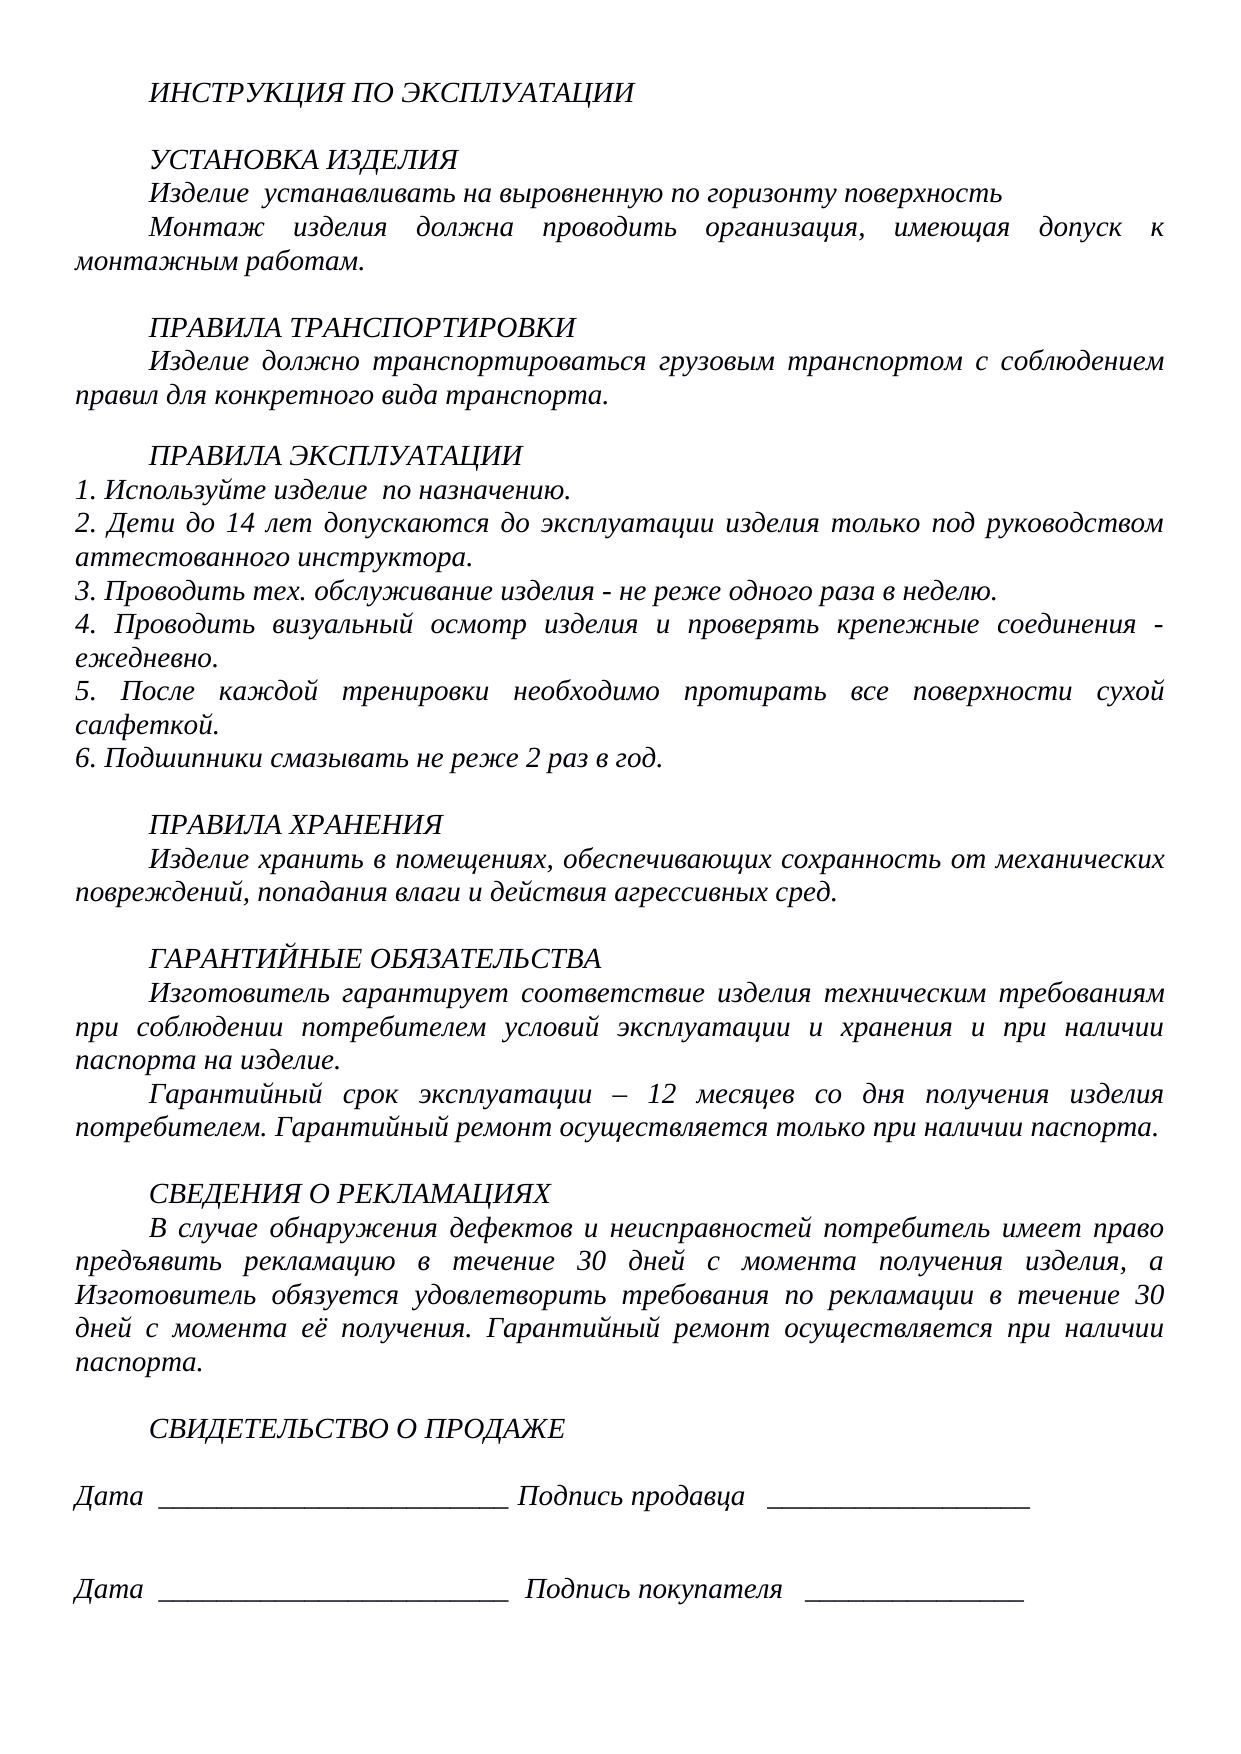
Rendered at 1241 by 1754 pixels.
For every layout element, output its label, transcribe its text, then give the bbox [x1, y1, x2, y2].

text ПРАВИЛА ТРАНСПОРТИРОВКИ [75, 310, 1165, 343]
text 1. Используйте изделие по назначению. [75, 472, 1165, 506]
text Изделие хранить в помещениях, обеспечивающих сохранность от механических повреждений, попадания влаги и действия агрессивных сред. [75, 841, 1165, 908]
text 2. Дети до 14 лет допускаются до эксплуатации изделия только под руководством аттестованного инструктора. [75, 506, 1165, 573]
text ПРАВИЛА ХРАНЕНИЯ [75, 807, 1165, 841]
text ИНСТРУКЦИЯ ПО ЭКСПЛУАТАЦИИ [75, 75, 1165, 108]
text В случае обнаружения дефектов и неисправностей потребитель имеет право предъявить рекламацию в течение 30 дней с момента получения изделия, а Изготовитель обязуется удовлетворить требования по рекламации в течение 30 дней с момента её получения. Гарантийный ремонт осуществляется при наличии паспорта. [75, 1210, 1165, 1378]
text Дата ________________________ Подпись продавца __________________ [75, 1478, 1165, 1512]
text ПРАВИЛА ЭКСПЛУАТАЦИИ [75, 438, 1165, 472]
text УСТАНОВКА ИЗДЕЛИЯ [75, 142, 1165, 176]
text ГАРАНТИЙНЫЕ ОБЯЗАТЕЛЬСТВА [75, 942, 1165, 975]
text Изготовитель гарантирует соответствие изделия техническим требованиям при соблюдении потребителем условий эксплуатации и хранения и при наличии паспорта на изделие. [75, 975, 1165, 1076]
text 3. Проводить тех. обслуживание изделия - не реже одного раза в неделю. [75, 573, 1165, 606]
text Изделие устанавливать на выровненную по горизонту поверхность [75, 176, 1165, 209]
text Гарантийный срок эксплуатации – 12 месяцев со дня получения изделия потребителем. Гарантийный ремонт осуществляется только при наличии паспорта. [75, 1076, 1165, 1143]
text 6. Подшипники смазывать не реже 2 раз в год. [75, 740, 1165, 774]
text 5. После каждой тренировки необходимо протирать все поверхности сухой салфеткой. [75, 673, 1165, 740]
text Дата ________________________ Подпись покупателя _______________ [75, 1572, 1165, 1605]
text СВИДЕТЕЛЬСТВО О ПРОДАЖЕ [75, 1411, 1165, 1445]
text 4. Проводить визуальный осмотр изделия и проверять крепежные соединения - ежедневно. [75, 606, 1165, 673]
text Изделие должно транспортироваться грузовым транспортом с соблюдением правил для конкретного вида транспорта. [75, 343, 1165, 410]
text Монтаж изделия должна проводить организация, имеющая допуск к монтажным работам. [75, 209, 1165, 276]
text СВЕДЕНИЯ О РЕКЛАМАЦИЯХ [75, 1176, 1165, 1210]
